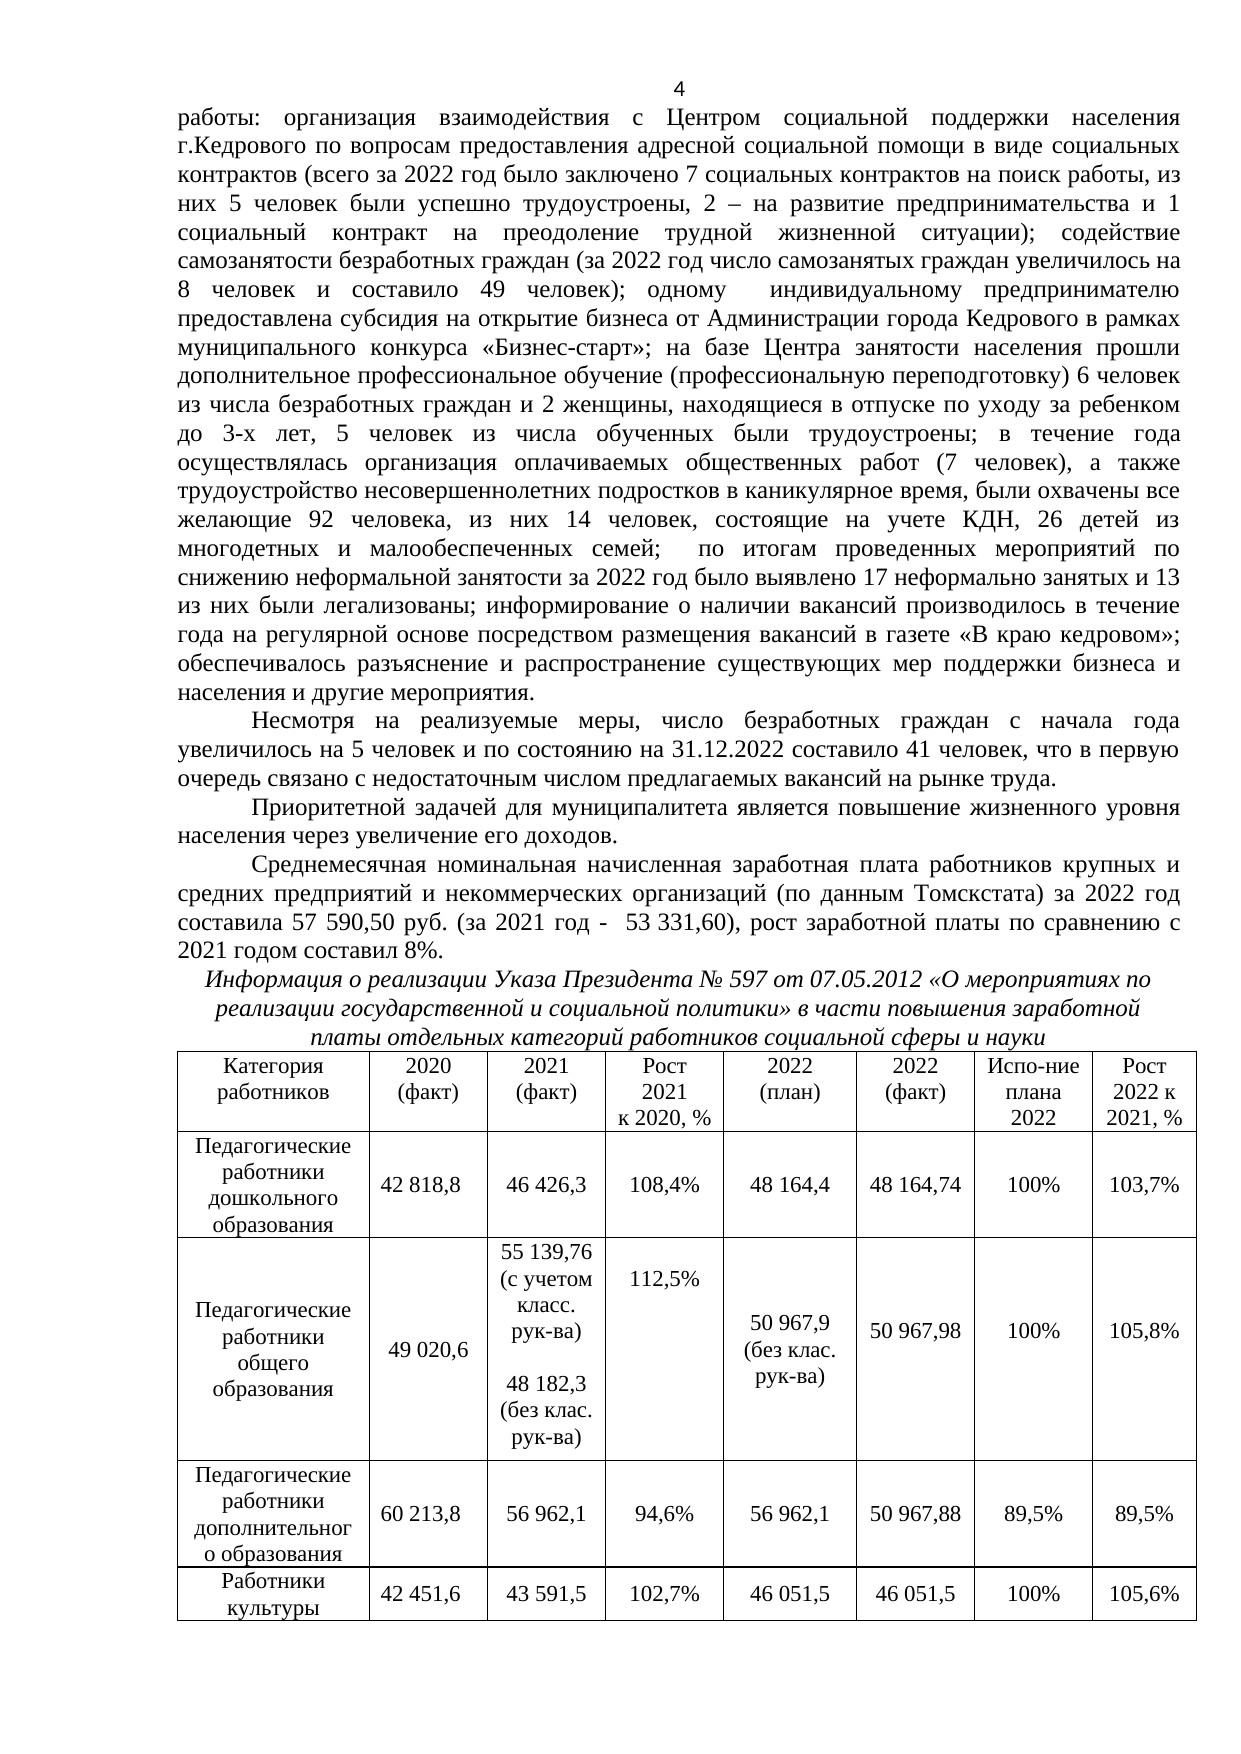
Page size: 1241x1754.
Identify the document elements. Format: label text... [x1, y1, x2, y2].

table_cell 46 051,5 [724, 1568, 856, 1620]
table_cell 103,7% [1093, 1132, 1196, 1237]
table_header Рост 2021 к 2020, % [606, 1052, 723, 1131]
table_cell 100% [975, 1132, 1092, 1237]
table_cell 46 051,5 [857, 1568, 974, 1620]
table_cell 89,5% [975, 1461, 1092, 1566]
table_cell 56 962,1 [488, 1461, 605, 1566]
table_header Рост 2022 к 2021, % [1093, 1052, 1196, 1131]
table_cell 89,5% [1093, 1461, 1196, 1566]
table_header Категория работников [178, 1052, 369, 1131]
table_cell Педагогические работники общего образования [178, 1238, 369, 1460]
table_cell 50 967,9 (без клас. рук-ва) [724, 1238, 856, 1460]
table_header 2021 (факт) [488, 1052, 605, 1131]
table_cell Педагогические работники дополнительного образования [178, 1461, 369, 1566]
table_cell Работники культуры [178, 1568, 369, 1620]
table_cell 102,7% [606, 1568, 723, 1620]
text Приоритетной задачей для муниципалитета является повышение жизненного уровня населения через увеличение его доходов. [177, 792, 1181, 849]
text Среднемесячная номинальная начисленная заработная плата работников крупных и средних предприятий и некоммерческих организаций (по данным Томскстата) за 2022 год составила 57 590,50 руб. (за 2021 год - 53 331,60), рост заработной платы по сравнению с 2021 годом составил 8%. [177, 849, 1181, 964]
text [177, 102, 1181, 706]
table_cell 42 818,8 [370, 1132, 487, 1237]
table_cell 112,5% [606, 1238, 723, 1460]
table_cell 56 962,1 [724, 1461, 856, 1566]
table_cell 43 591,5 [488, 1568, 605, 1620]
table_cell 50 967,88 [857, 1461, 974, 1566]
table_header 2022 (факт) [857, 1052, 974, 1131]
table_cell 105,6% [1093, 1568, 1196, 1620]
table_cell 55 139,76 (с учетом класс. рук-ва) 48 182,3 (без клас. рук-ва) [488, 1238, 605, 1460]
text Информация о реализации Указа Президента № 597 от 07.05.2012 «О мероприятиях по реализации государственной и социальной политики» в части повышения заработной платы отдельных категорий работников социальной сферы и науки [177, 964, 1181, 1051]
table_cell 48 164,74 [857, 1132, 974, 1237]
text Несмотря на реализуемые меры, число безработных граждан с начала года увеличилось на 5 человек и по состоянию на 31.12.2022 составило 41 человек, что в первую очередь связано с недостаточным числом предлагаемых вакансий на рынке труда. [177, 706, 1181, 792]
table_cell Педагогические работники дошкольного образования [178, 1132, 369, 1237]
table_header 2020 (факт) [370, 1052, 487, 1131]
table_cell 42 451,6 [370, 1568, 487, 1620]
table_header Испо-ние плана 2022 [975, 1052, 1092, 1131]
table_cell 105,8% [1093, 1238, 1196, 1460]
table_cell 60 213,8 [370, 1461, 487, 1566]
table_cell 100% [975, 1568, 1092, 1620]
table_cell 108,4% [606, 1132, 723, 1237]
table_cell 49 020,6 [370, 1238, 487, 1460]
table_header 2022 (план) [724, 1052, 856, 1131]
table_cell 50 967,98 [857, 1238, 974, 1460]
table_cell 100% [975, 1238, 1092, 1460]
table_cell 46 426,3 [488, 1132, 605, 1237]
table_cell 94,6% [606, 1461, 723, 1566]
table_cell 48 164,4 [724, 1132, 856, 1237]
